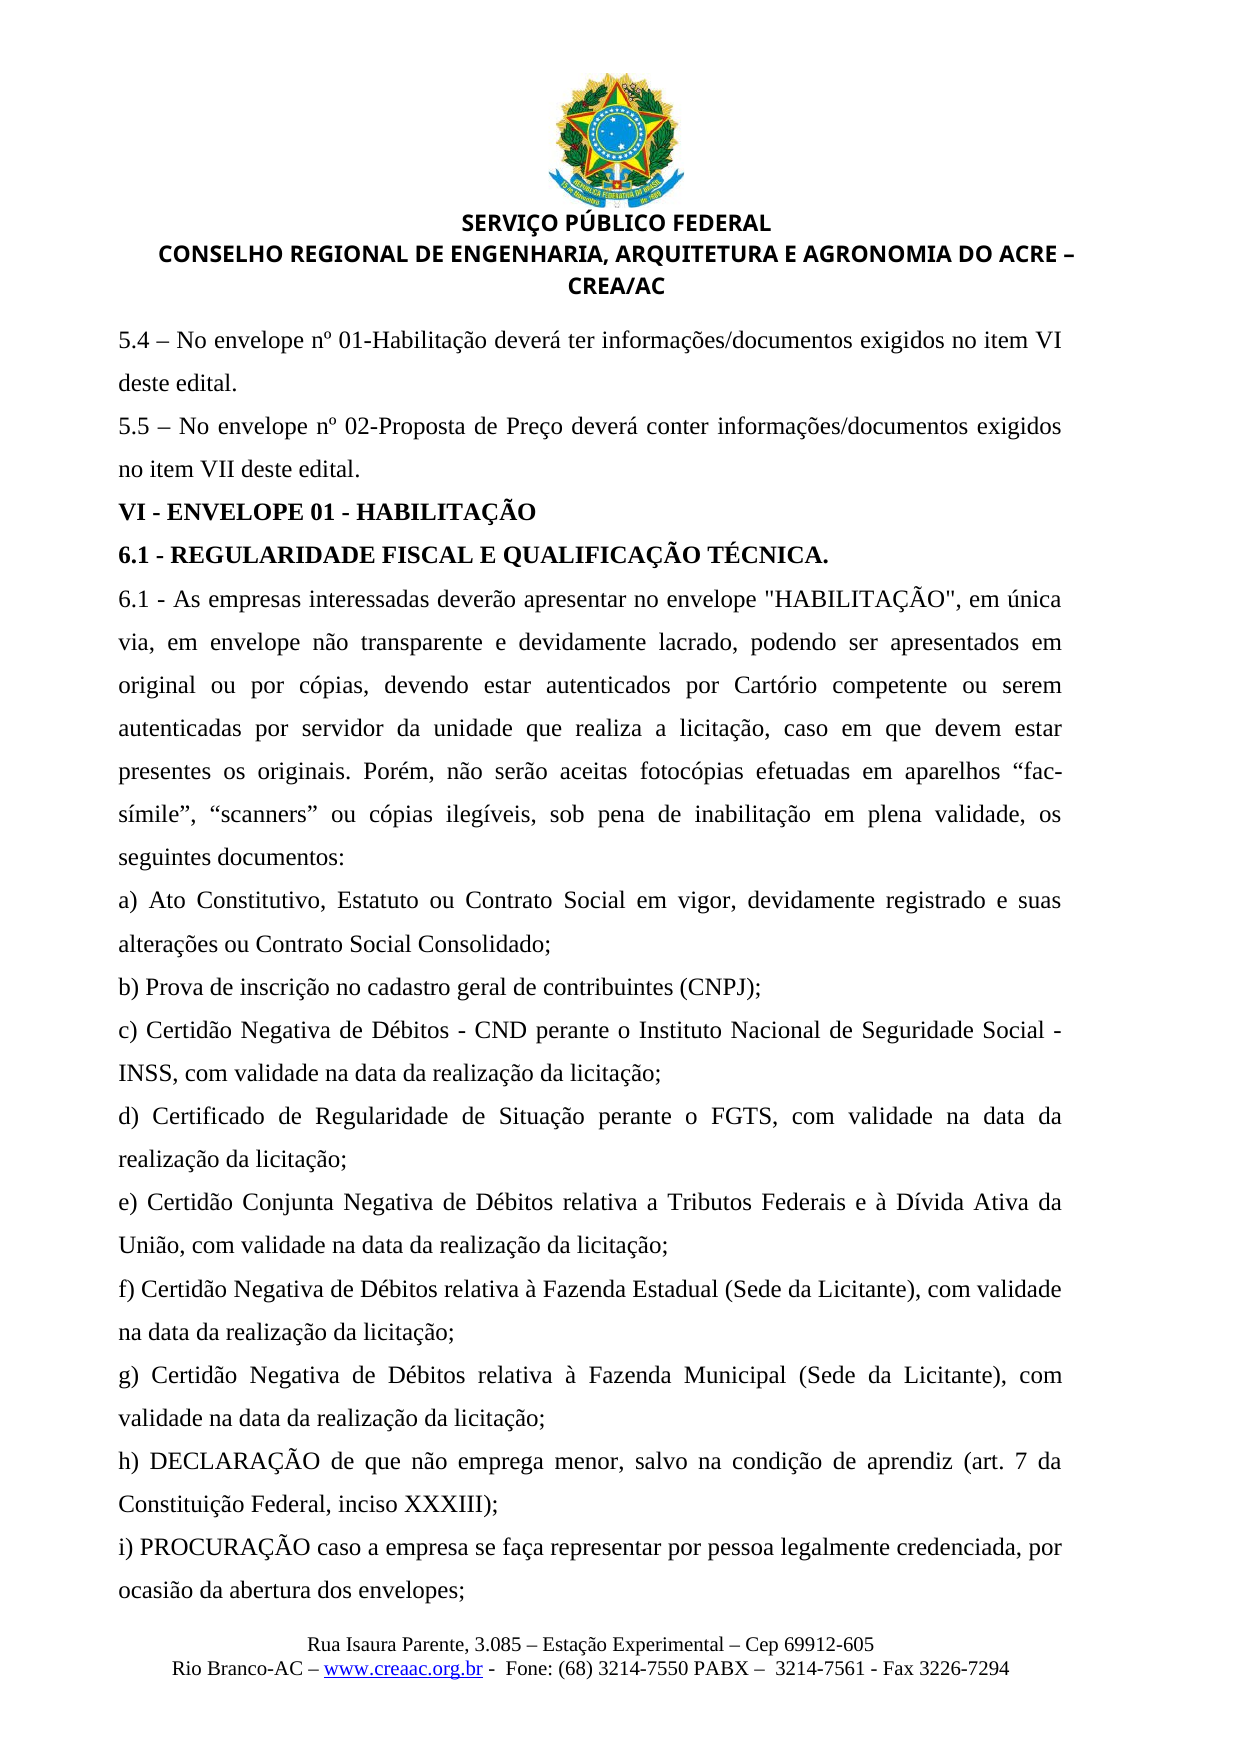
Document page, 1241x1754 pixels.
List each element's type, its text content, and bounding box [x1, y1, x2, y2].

text i) PROCURAÇÃO caso a empresa se faça representar por pessoa legalmente credenciada, por ocasião da abertura dos envelopes; [118, 1532, 1063, 1604]
text e) Certidão Conjunta Negativa de Débitos relativa a Tributos Federais e à Dívida Ativa da União, com validade na data da realização da licitação; [118, 1187, 1063, 1259]
text d) Certificado de Regularidade de Situação perante o FGTS, com validade na data da realização da licitação; [118, 1101, 1063, 1173]
text c) Certidão Negativa de Débitos - CND perante o Instituto Nacional de Seguridade Social - INSS, com validade na data da realização da licitação; [118, 1015, 1063, 1087]
text 5.5 – No envelope nº 02-Proposta de Preço deverá conter informações/documentos exigidos no item VII deste edital. [118, 411, 1063, 483]
text 6.1 - As empresas interessadas deverão apresentar no envelope "HABILITAÇÃO", em única via, em envelope não transparente e devidamente lacrado, podendo ser apresentados em original ou por cópias, devendo estar autenticados por Cartório competente ou serem autenticadas por servidor da unidade que realiza a licitação, caso em que devem estar presentes os originais. Porém, não serão aceitas fotocópias efetuadas em aparelhos “fac-símile”, “scanners” ou cópias ilegíveis, sob pena de inabilitação em plena validade, os seguintes documentos: [118, 584, 1063, 871]
text f) Certidão Negativa de Débitos relativa à Fazenda Estadual (Sede da Licitante), com validade na data da realização da licitação; [118, 1274, 1063, 1346]
picture [548, 73, 685, 208]
text b) Prova de inscrição no cadastro geral de contribuintes (CNPJ); [118, 972, 1063, 1001]
text VI - ENVELOPE 01 - HABILITAÇÃO [118, 497, 1063, 526]
text a) Ato Constitutivo, Estatuto ou Contrato Social em vigor, devidamente registrado e suas alterações ou Contrato Social Consolidado; [118, 886, 1063, 957]
text h) DECLARAÇÃO de que não emprega menor, salvo na condição de aprendiz (art. 7 da Constituição Federal, inciso XXXIII); [118, 1446, 1063, 1518]
text 6.1 - REGULARIDADE FISCAL E QUALIFICAÇÃO TÉCNICA. [118, 541, 1063, 569]
text g) Certidão Negativa de Débitos relativa à Fazenda Municipal (Sede da Licitante), com validade na data da realização da licitação; [118, 1360, 1063, 1432]
text 5.4 – No envelope nº 01-Habilitação deverá ter informações/documentos exigidos no item VI deste edital. [118, 325, 1063, 397]
